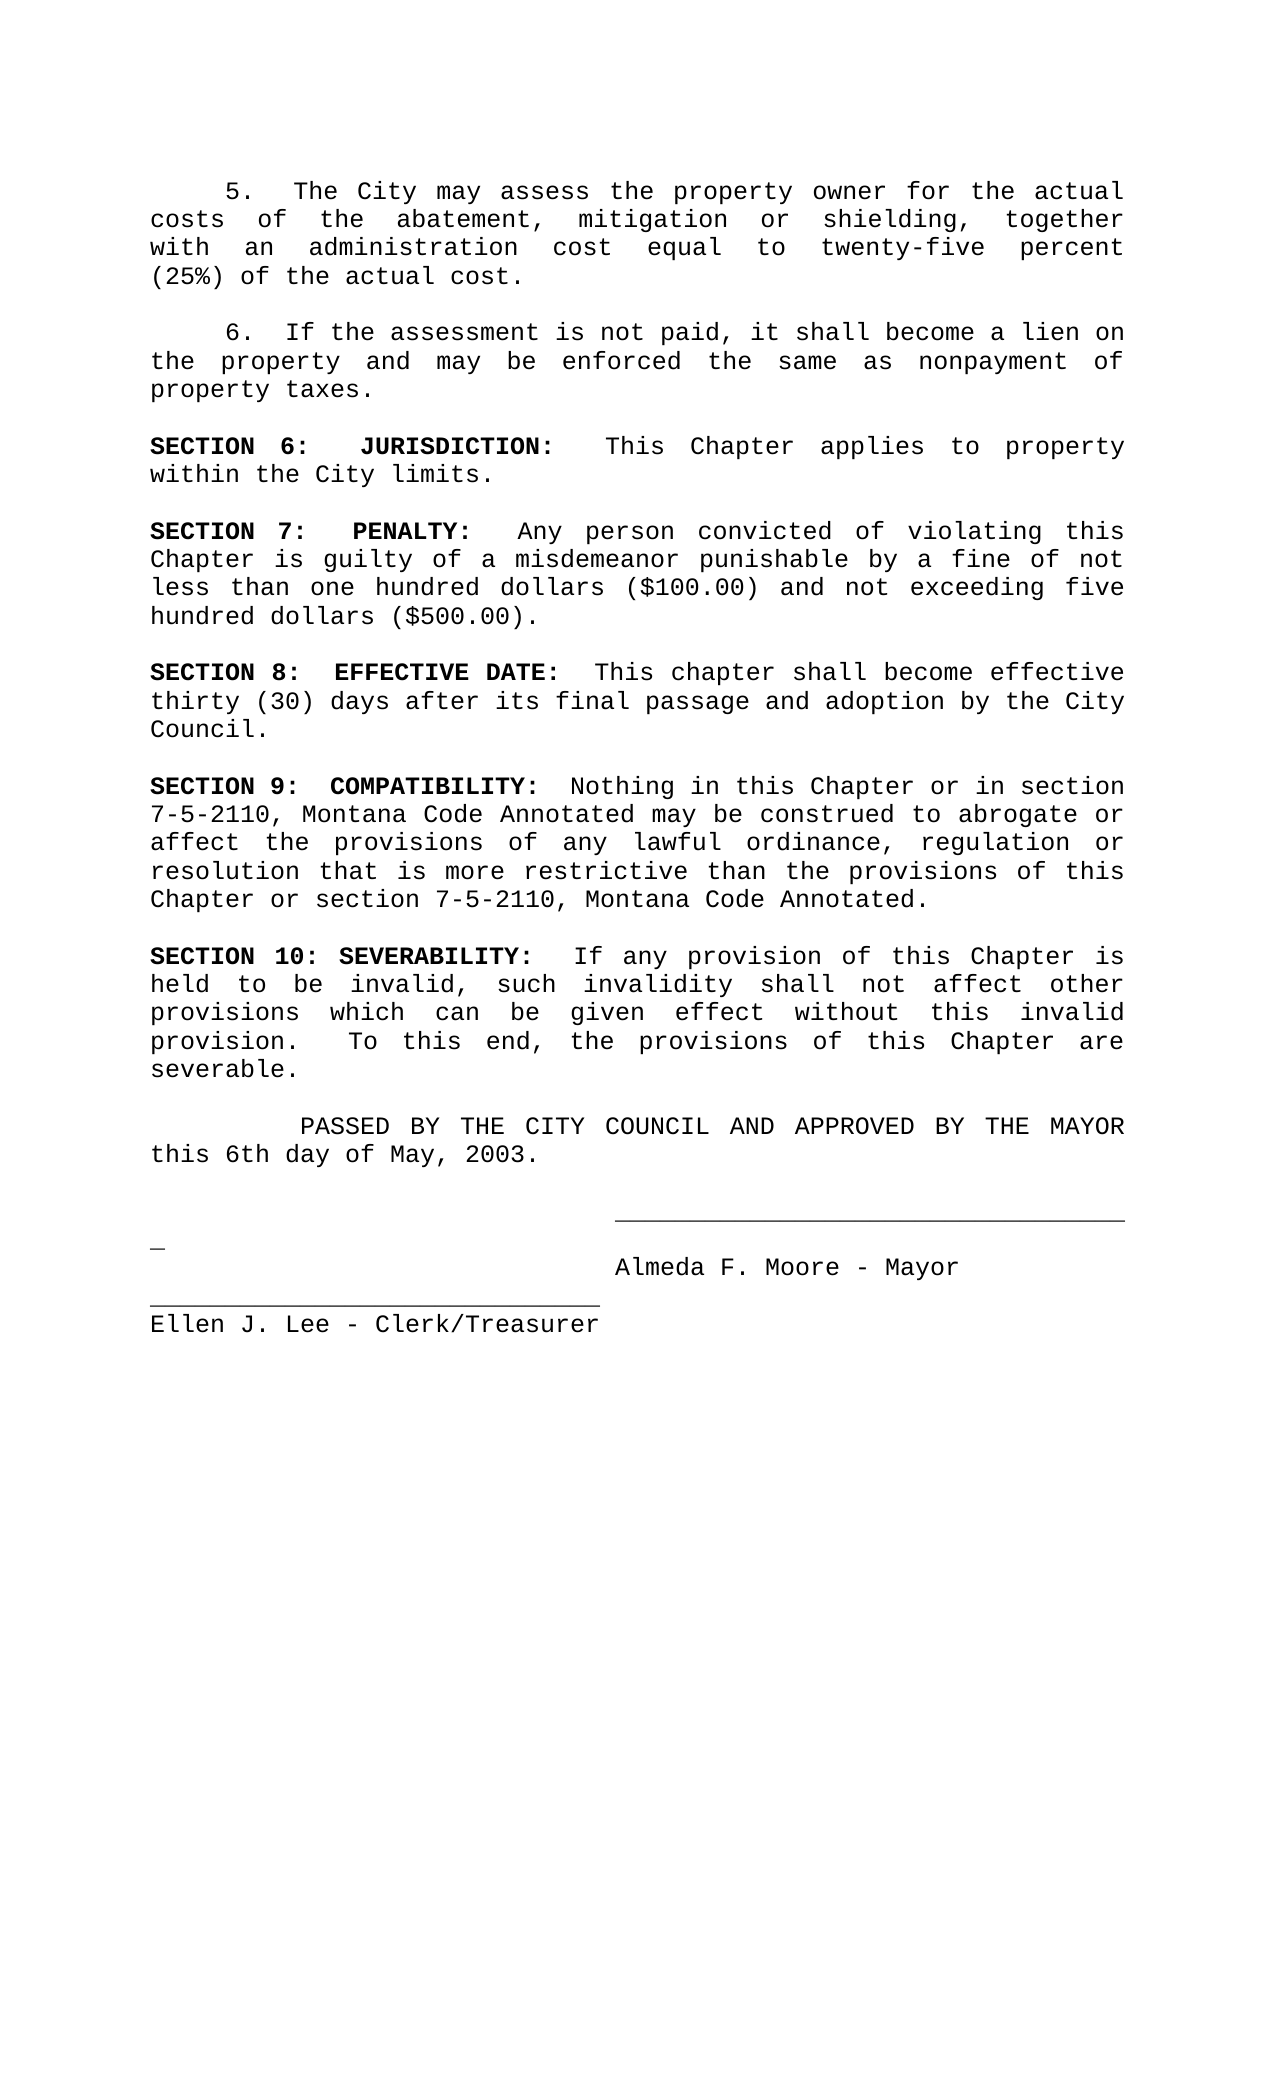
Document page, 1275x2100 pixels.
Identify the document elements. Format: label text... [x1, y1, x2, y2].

text Ellen J. Lee - Clerk/Treasurer [150, 1312, 1125, 1340]
text SECTION 9: COMPATIBILITY: Nothing in this Chapter or in section 7-5-2110, Montana Code Annotated may be construed to abrogate or affect the provisions of any lawful ordinance, regulation or resolution that is more restrictive than the provisions of this Chapter or section 7-5-2110, Montana Code Annotated. [150, 773, 1125, 915]
text 6. If the assessment is not paid, it shall become a lien on the property and may be enforced the same as nonpayment of property taxes. [150, 320, 1125, 405]
text SECTION 7: PENALTY: Any person convicted of violating this Chapter is guilty of a misdemeanor punishable by a fine of not less than one hundred dollars ($100.00) and not exceeding five hundred dollars ($500.00). [150, 518, 1125, 632]
text SECTION 8: EFFECTIVE DATE: This chapter shall become effective thirty (30) days after its final passage and adoption by the City Council. [150, 660, 1125, 745]
text SECTION 6: JURISDICTION: This Chapter applies to property within the City limits. [150, 433, 1125, 490]
text PASSED BY THE CITY COUNCIL AND APPROVED BY THE MAYOR this 6th day of May, 2003. [150, 1113, 1125, 1170]
text 5. The City may assess the property owner for the actual costs of the abatement, mitigation or shielding, together with an administration cost equal to twenty-five percent (25%) of the actual cost. [150, 178, 1125, 292]
text ______________________________ [150, 1283, 1125, 1312]
text Almeda F. Moore - Mayor [150, 1255, 1125, 1283]
text ___________________________________ [150, 1198, 1125, 1255]
text SECTION 10: SEVERABILITY: If any provision of this Chapter is held to be invalid, such invalidity shall not affect other provisions which can be given effect without this invalid provision. To this end, the provisions of this Chapter are severable. [150, 943, 1125, 1085]
